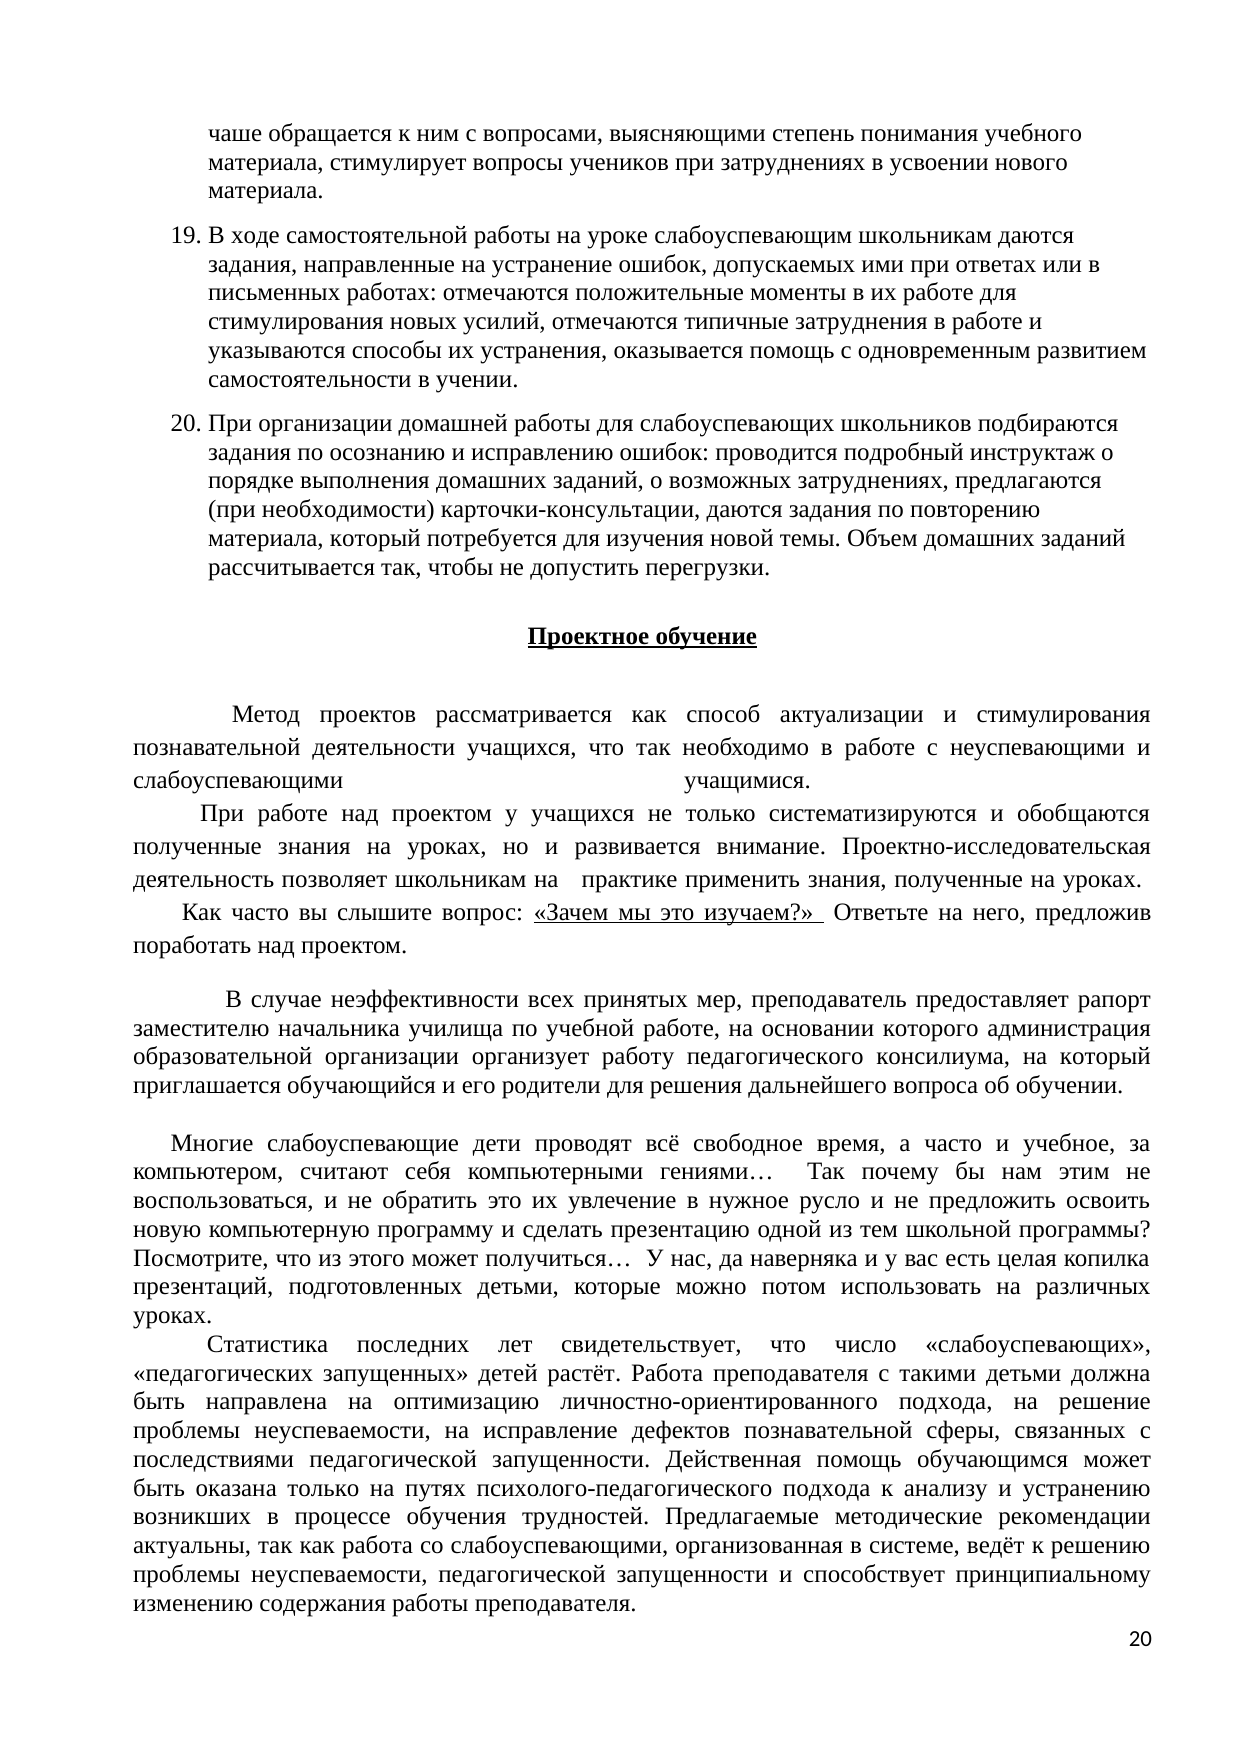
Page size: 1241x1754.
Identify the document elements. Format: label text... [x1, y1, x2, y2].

text Проектное обучение [133, 596, 1152, 650]
text Многие слабоуспевающие дети проводят всё свободное время, а часто и учебное, за компьютером, считают себя компьютерными гениями… Так почему бы нам этим не воспользоваться, и не обратить это их увлечение в нужное русло и не предложить освоить новую компьютерную программу и сделать презентацию одной из тем школьной программы? Посмотрите, что из этого может получиться… У нас, да наверняка и у вас есть целая копилка презентаций, подготовленных детьми, которые можно потом использовать на различных уроках. [133, 1128, 1152, 1329]
text В случае неэффективности всех принятых мер, преподаватель предоставляет рапорт заместителю начальника училища по учебной работе, на основании которого администрация образовательной организации организует работу педагогического консилиума, на который приглашается обучающийся и его родители для решения дальнейшего вопроса об обучении. [133, 984, 1152, 1099]
list При организации домашней работы для слабоуспевающих школьников подбираются задания по осознанию и исправлению ошибок: проводится подробный инструктаж о порядке выполнения домашних заданий, о возможных затруднениях, предлагаются (при необходимости) карточки-консультации, даются задания по повторению материала, который потребуется для изучения новой темы. Объем домашних заданий рассчитывается так, чтобы не допустить перегрузки. [170, 408, 1152, 581]
text Метод проектов рассматривается как способ актуализации и стимулирования познавательной деятельности учащихся, что так необходимо в работе с неуспевающими и слабоуспевающими учащимися. При работе над проектом у учащихся не только систематизируются и обобщаются полученные знания на уроках, но и развивается внимание. Проектно-исследовательская деятельность позволяет школьникам на практике применить знания, полученные на уроках. Как часто вы слышите вопрос: «Зачем мы это изучаем?» Ответьте на него, предложив поработать над проектом. [133, 666, 1152, 959]
text Статистика последних лет свидетельствует, что число «слабоуспевающих», «педагогических запущенных» детей растёт. Работа преподавателя с такими детьми должна быть направлена на оптимизацию личностно-ориентированного подхода, на решение проблемы неуспеваемости, на исправление дефектов познавательной сферы, связанных с последствиями педагогической запущенности. Действенная помощь обучающимся может быть оказана только на путях психолого-педагогического подхода к анализу и устранению возникших в процессе обучения трудностей. Предлагаемые методические рекомендации актуальны, так как работа со слабоуспевающими, организованная в системе, ведёт к решению проблемы неуспеваемости, педагогической запущенности и способствует принципиальному изменению содержания работы преподавателя. [133, 1329, 1152, 1616]
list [170, 118, 1152, 204]
list В ходе самостоятельной работы на уроке слабоуспевающим школьникам даются задания, направленные на устранение ошибок, допускаемых ими при ответах или в письменных работах: отмечаются положительные моменты в их работе для стимулирования новых усилий, отмечаются типичные затруднения в работе и указываются способы их устранения, оказывается помощь с одновременным развитием самостоятельности в учении. [170, 220, 1152, 392]
